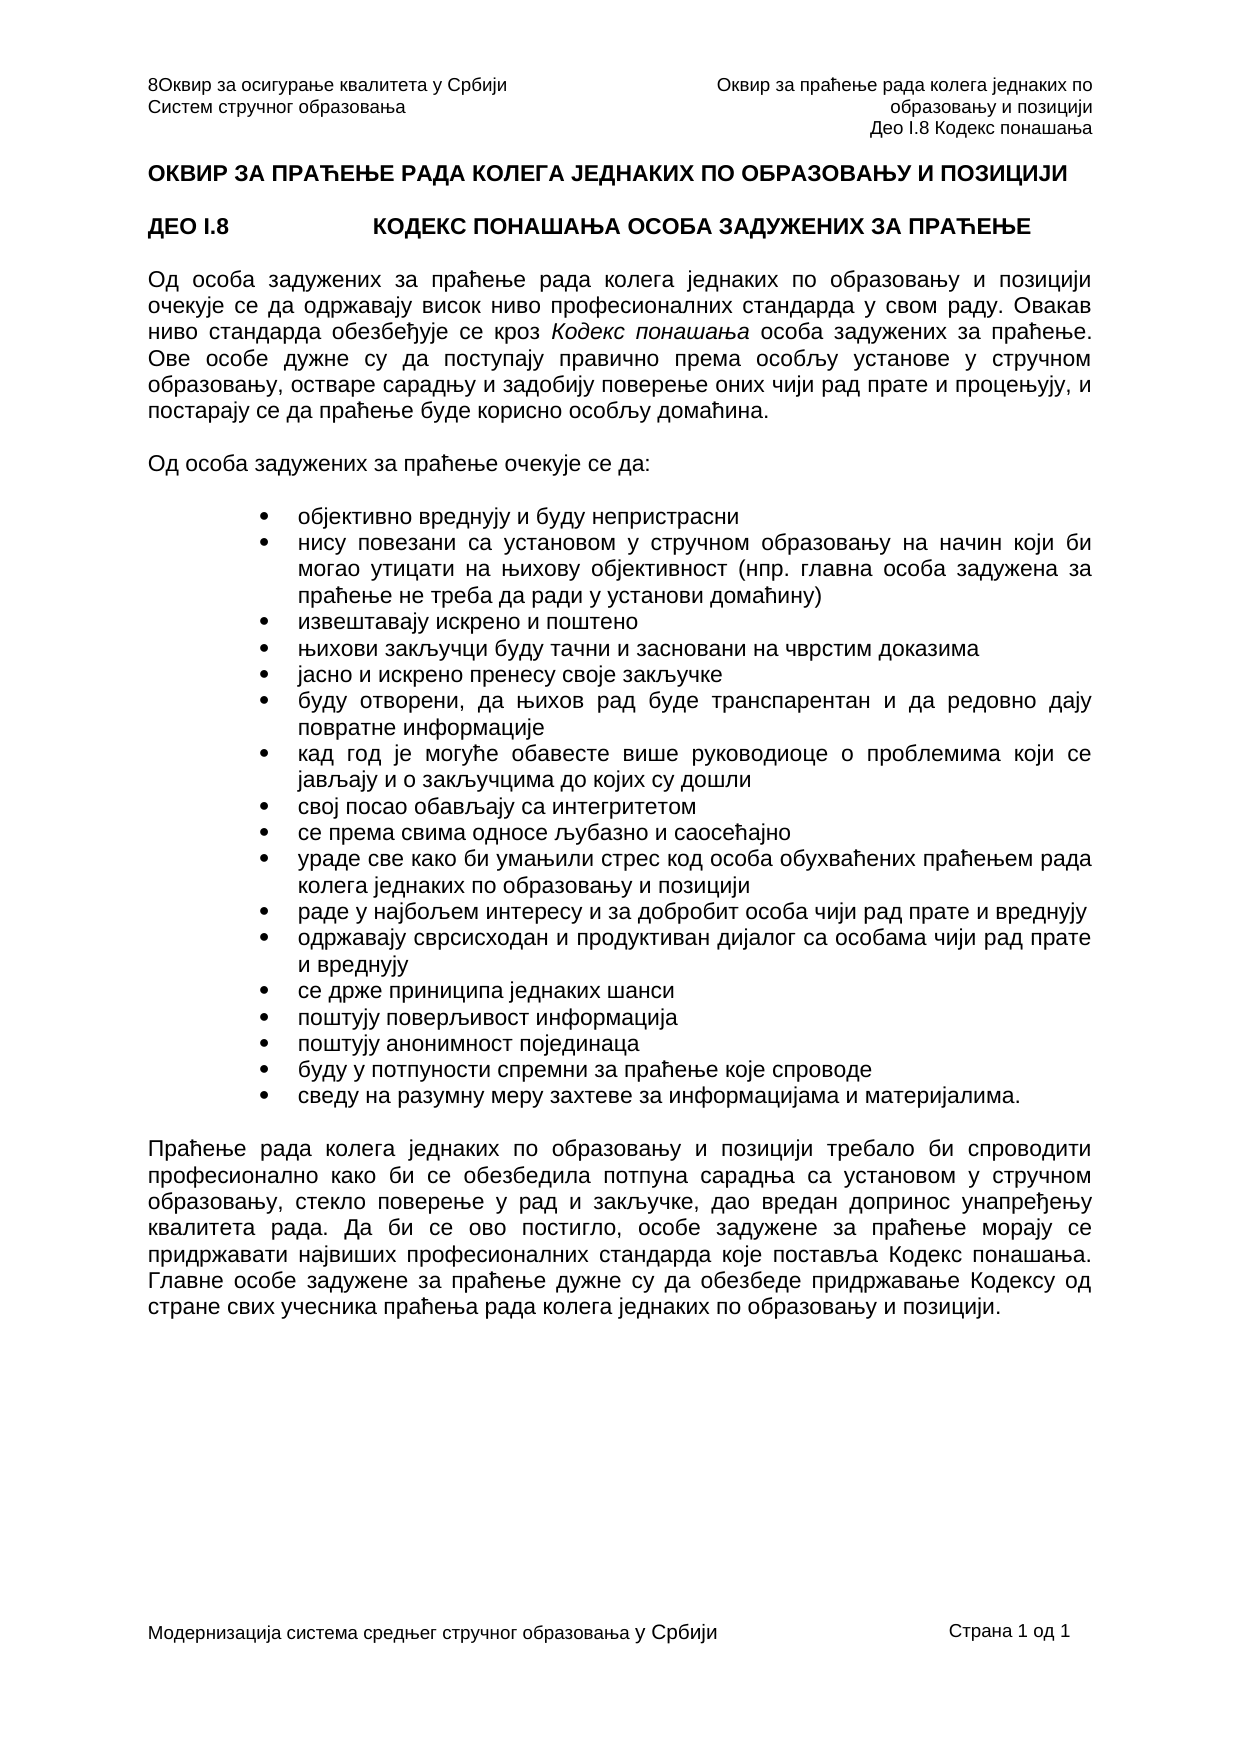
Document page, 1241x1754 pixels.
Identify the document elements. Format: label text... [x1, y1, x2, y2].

list поштују поверљивост информација [260, 1003, 1092, 1030]
list се држе приниципа једнаких шанси [260, 977, 1092, 1003]
list јасно и искрено пренесу своје закључке [260, 661, 1092, 687]
list извештавају искрено и поштено [260, 608, 1092, 634]
list раде у најбољем интересу и за добробит особа чији рад прате и вреднују [260, 898, 1092, 924]
list свој посао обављају са интегритетом [260, 793, 1092, 819]
list буду отворени, да њихов рад буде транспарентан и да редовно дају повратне информације [260, 687, 1092, 740]
list кад год је могуће обавесте више руководиоце о проблемима који се јављају и о закључцима до којих су дошли [260, 740, 1092, 793]
list поштују анонимност појединаца [260, 1030, 1092, 1056]
list сведу на разумну меру захтеве за информацијама и материјалима. [260, 1082, 1092, 1109]
text ДЕО I.8 КОДЕКС ПОНАШАЊА ОСОБА ЗАДУЖЕНИХ ЗА ПРАЋЕЊЕ [148, 213, 1092, 239]
text Oд особа задужених за праћење рада колега једнаких по образовању и позицији очекује се да одржавају висок ниво професионалних стандарда у свом раду. Овакав ниво стандарда обезбеђује се кроз Кодекс понашања особа задужених за праћење. Ове особе дужне су да поступају правично према особљу установе у стручном образовању, остваре сарадњу и задобију поверење оних чији рад прате и процењују, и постарају се да праћење буде корисно особљу домаћина. [148, 266, 1092, 424]
text ОКВИР ЗА ПРАЋЕЊЕ РАДА КОЛЕГА ЈЕДНАКИХ ПО ОБРАЗОВАЊУ И ПОЗИЦИЈИ [148, 160, 1092, 186]
list нису повезани са установом у стручном образовању на начин који би могао утицати на њихову објективност (нпр. главна особа задужена за праћење не треба да ради у установи домаћину) [260, 529, 1092, 608]
text Од особа задужених за праћење очекује се да: [148, 450, 1092, 476]
list њихови закључци буду тачни и засновани на чврстим доказима [260, 634, 1092, 661]
list буду у потпуности спремни за праћење које спроводе [260, 1056, 1092, 1082]
text Праћење рада колега једнаких по образовању и позицији требало би спроводити професионално како би се обезбедила потпуна сарадња са установом у стручном образовању, стекло поверење у рад и закључке, дао вредан допринос унапређењу квалитета рада. Да би се ово постигло, особе задужене за праћење морају се придржавати највиших професионалних стандарда које поставља Кодекс понашања. Главне особе задужене за праћење дужне су да обезбеде придржавање Кодексу од стране свих учесника праћења рада колега једнаких по образовању и позицији. [148, 1135, 1092, 1320]
list одржавају сврсисходан и продуктиван дијалог са особама чији рад прате и вреднују [260, 924, 1092, 977]
list се према свима односе љубазно и саосећајно [260, 819, 1092, 845]
list објективно вреднују и буду непристрасни [260, 503, 1092, 529]
list ураде све како би умањили стрес код особа обухваћених праћењем рада колега једнаких по образовању и позицији [260, 845, 1092, 898]
